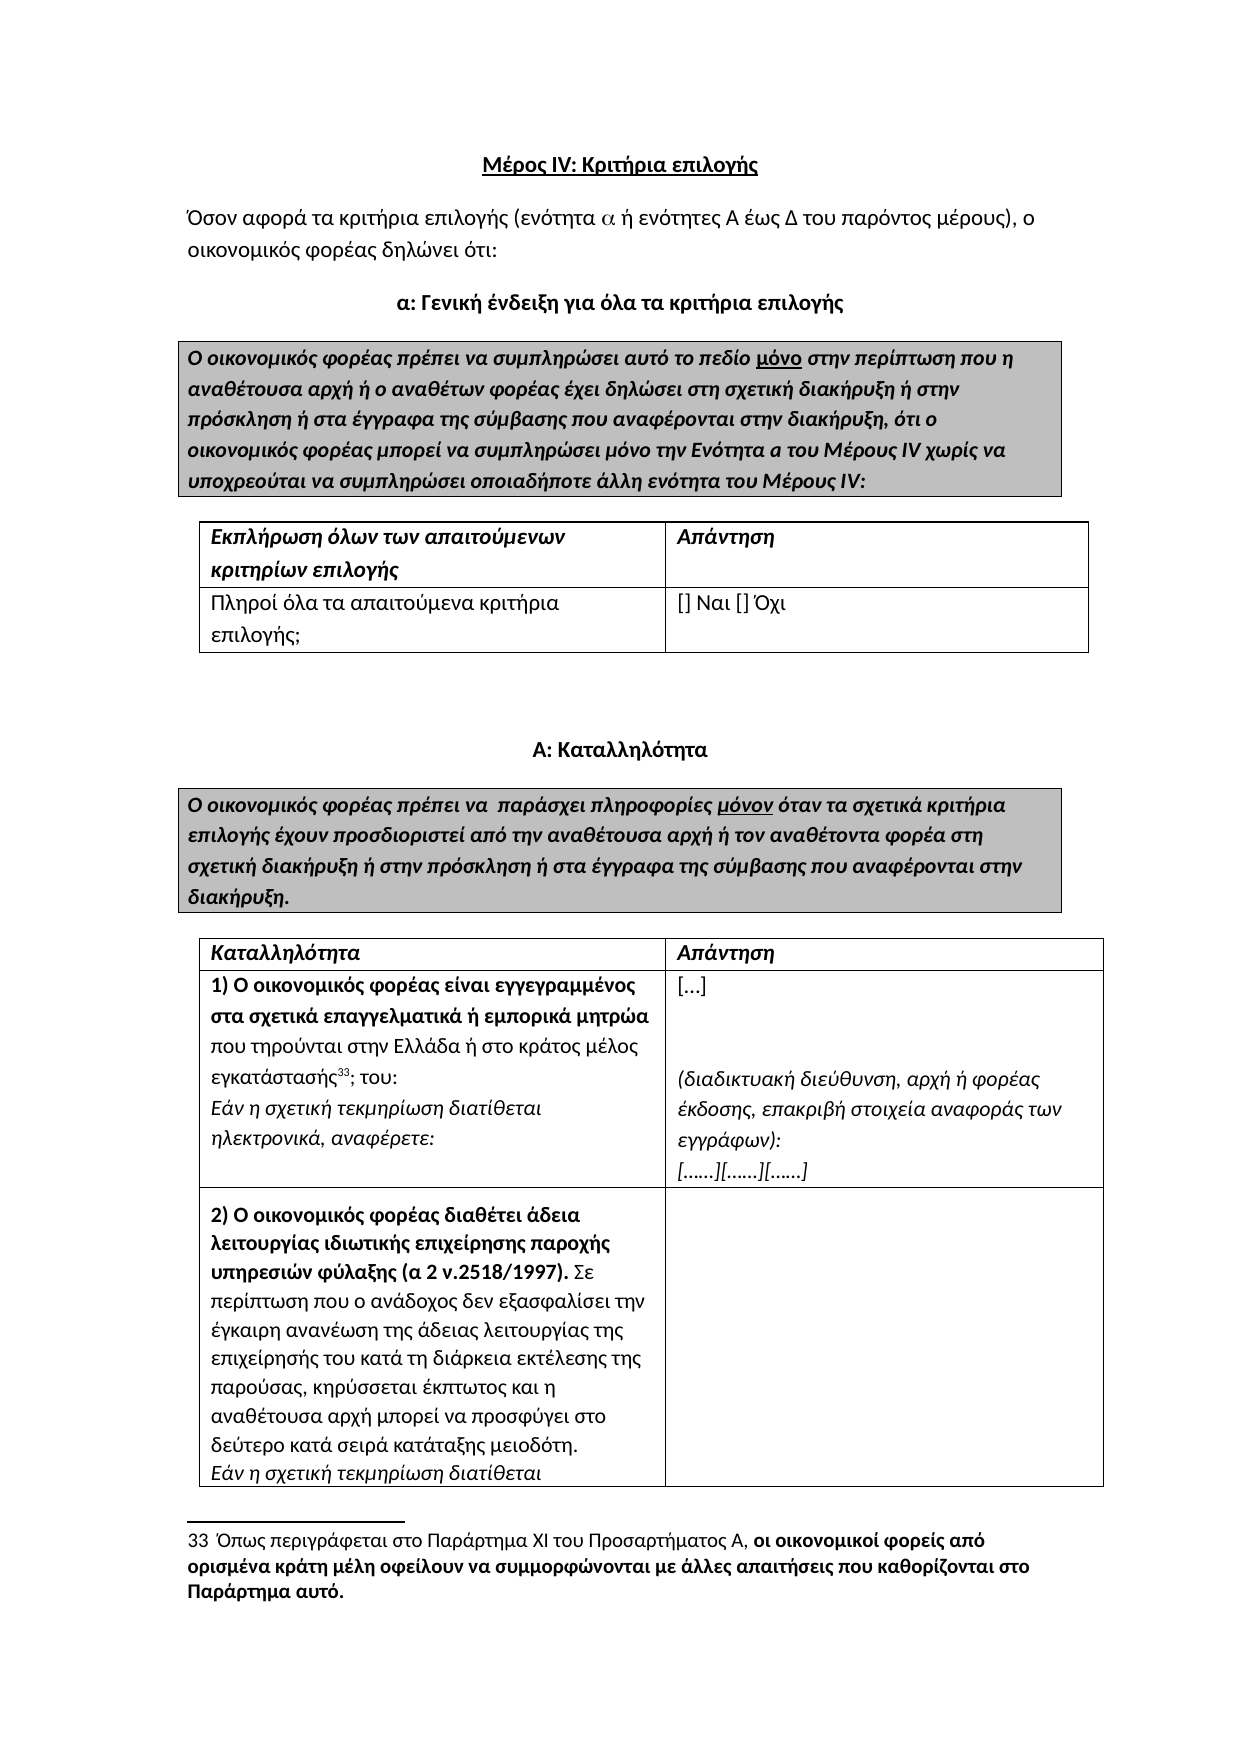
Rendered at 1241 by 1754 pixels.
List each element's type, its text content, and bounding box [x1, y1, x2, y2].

text Ο οικονομικός φορέας πρέπει να συμπληρώσει αυτό το πεδίο μόνο στην περίπτωση που η αναθέτουσα αρχή ή ο αναθέτων φορέας έχει δηλώσει στη σχετική διακήρυξη ή στην πρόσκληση ή στα έγγραφα της σύμβασης που αναφέρονται στην διακήρυξη, ότι ο οικονομικός φορέας μπορεί να συμπληρώσει μόνο την Ενότητα a του Μέρους ΙV χωρίς να υποχρεούται να συμπληρώσει οποιαδήποτε άλλη ενότητα του Μέρους ΙV: [179, 342, 1061, 496]
table_cell 1) Ο οικονομικός φορέας είναι εγγεγραμμένος στα σχετικά επαγγελματικά ή εμπορικά μητρώα που τηρούνται στην Ελλάδα ή στο κράτος μέλος εγκατάστασής; του: Εάν η σχετική τεκμηρίωση διατίθεται ηλεκτρονικά, αναφέρετε: [200, 971, 665, 1187]
text Μέρος IV: Κριτήρια επιλογής [187, 150, 1053, 178]
table_header Εκπλήρωση όλων των απαιτούμενων κριτηρίων επιλογής [200, 523, 665, 587]
text Όσον αφορά τα κριτήρια επιλογής (ενότητα  ή ενότητες Α έως Δ του παρόντος μέρους), ο οικονομικός φορέας δηλώνει ότι: [187, 203, 1053, 263]
table_cell […] (διαδικτυακή διεύθυνση, αρχή ή φορέας έκδοσης, επακριβή στοιχεία αναφοράς των εγγράφων): [……][……][……] [666, 971, 1103, 1187]
table_header Καταλληλότητα [200, 939, 665, 970]
text α: Γενική ένδειξη για όλα τα κριτήρια επιλογής [187, 288, 1053, 316]
table_cell [666, 1188, 1103, 1486]
text Ο οικονομικός φορέας πρέπει να παράσχει πληροφορίες μόνον όταν τα σχετικά κριτήρια επιλογής έχουν προσδιοριστεί από την αναθέτουσα αρχή ή τον αναθέτοντα φορέα στη σχετική διακήρυξη ή στην πρόσκληση ή στα έγγραφα της σύμβασης που αναφέρονται στην διακήρυξη. [179, 789, 1061, 912]
table_header Απάντηση [666, 523, 1088, 587]
table_header Απάντηση [666, 939, 1103, 970]
table_cell [] Ναι [] Όχι [666, 588, 1088, 652]
text Α: Καταλληλότητα [187, 735, 1053, 763]
table_cell Πληροί όλα τα απαιτούμενα κριτήρια επιλογής; [200, 588, 665, 652]
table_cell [200, 1188, 665, 1486]
